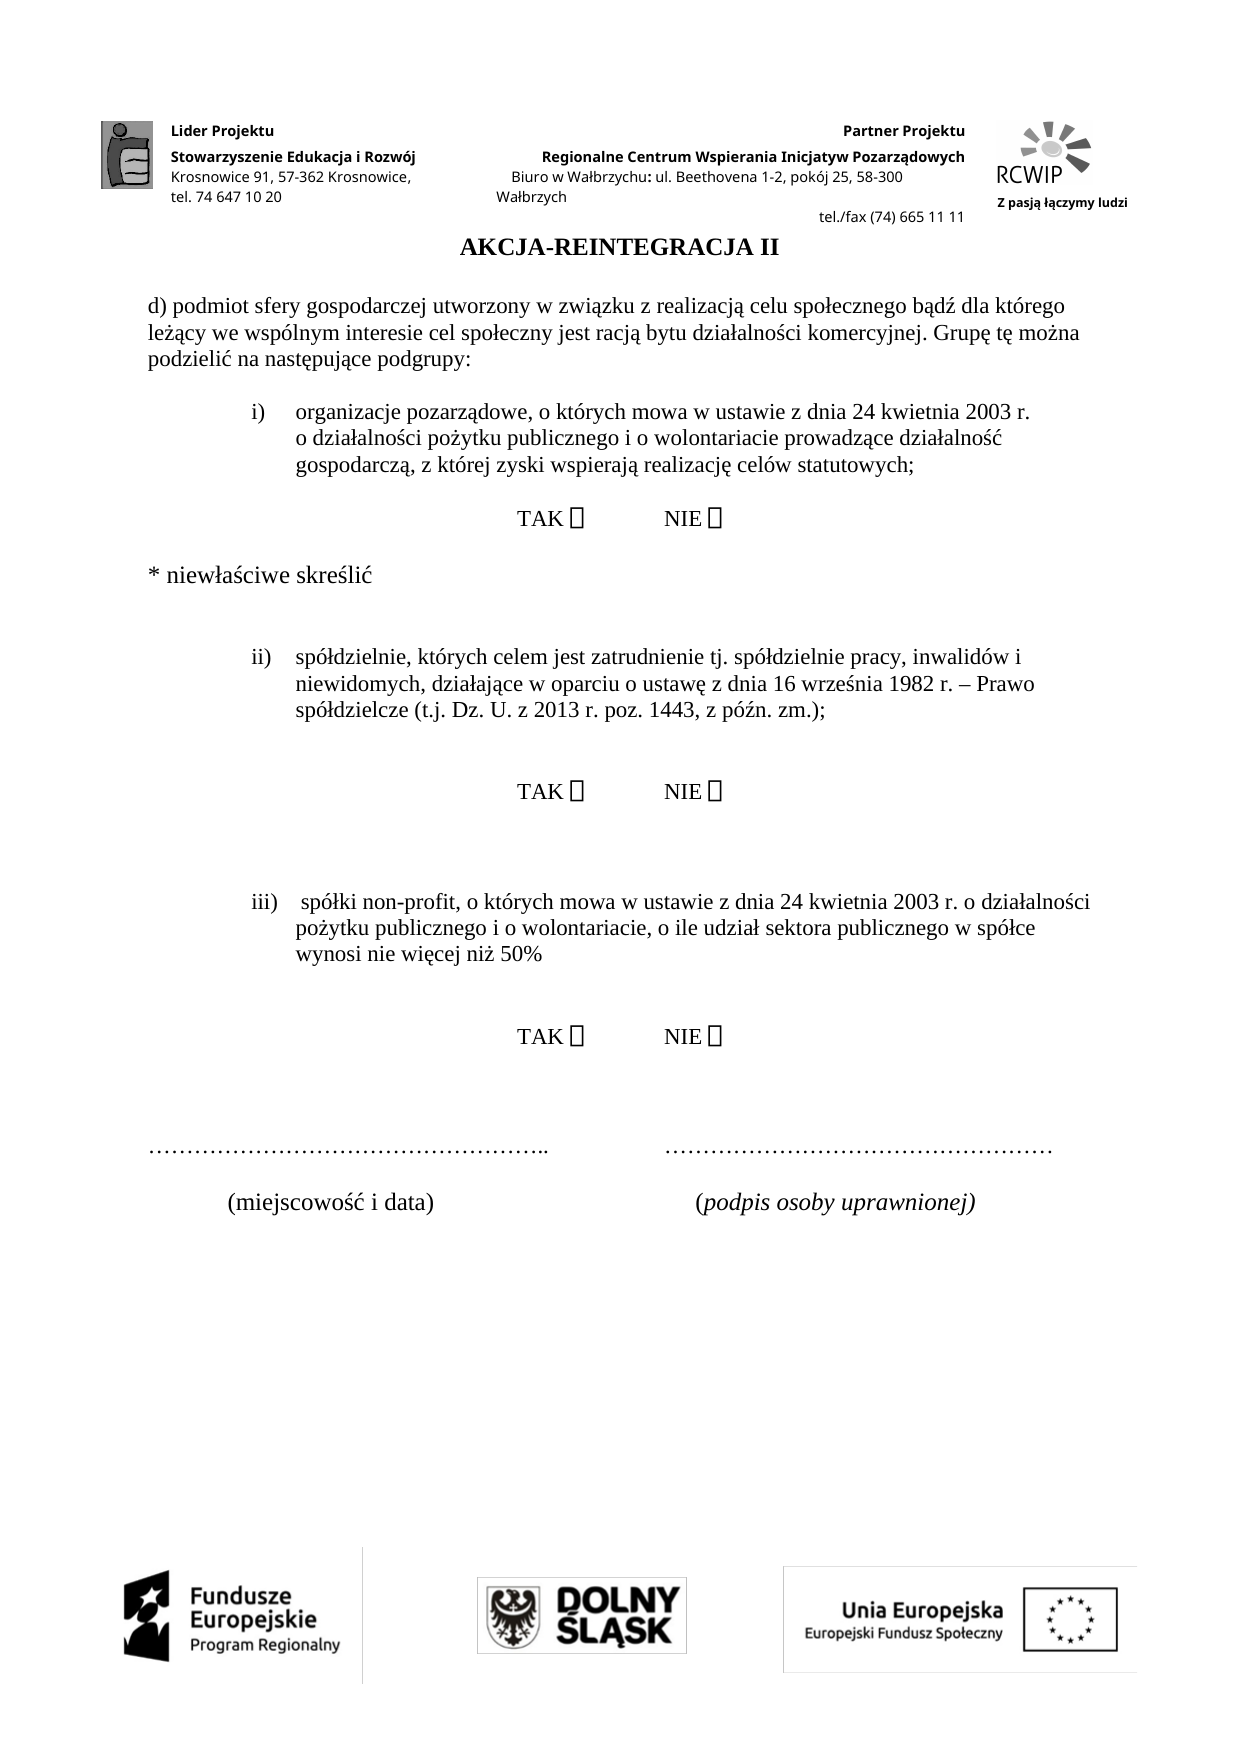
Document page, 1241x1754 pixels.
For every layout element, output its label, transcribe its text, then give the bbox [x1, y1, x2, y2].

text TAK ⎕ NIE ⎕ [482, 777, 1093, 805]
text (miejscowość i data) (podpis osoby uprawnionej) [148, 1187, 1093, 1216]
picture [101, 121, 153, 189]
text …………………………………………….. …………………………………………… [148, 1132, 1093, 1159]
text TAK ⎕ NIE ⎕ [482, 1022, 1093, 1049]
text d) podmiot sfery gospodarczej utworzony w związku z realizacją celu społecznego bądź dla którego leżący we wspólnym interesie cel społeczny jest racją bytu działalności komercyjnej. Grupę tę można podzielić na następujące podgrupy: [148, 293, 1093, 372]
text * niewłaściwe skreślić [148, 560, 1093, 589]
list spółdzielnie, których celem jest zatrudnienie tj. spółdzielnie pracy, inwalidów i niewidomych, działające w oparciu o ustawę z dnia 16 września 1982 r. – Prawo spółdzielcze (t.j. Dz. U. z 2013 r. poz. 1443, z późn. zm.); [251, 643, 1093, 722]
text TAK ⎕ NIE ⎕ [517, 477, 1093, 560]
list organizacje pozarządowe, o których mowa w ustawie z dnia 24 kwietnia 2003 r. o działalności pożytku publicznego i o wolontariacie prowadzące działalność gospodarczą, z której zyski wspierają realizację celów statutowych; [251, 398, 1093, 477]
text iii) spółki non-profit, o których mowa w ustawie z dnia 24 kwietnia 2003 r. o działalności pożytku publicznego i o wolontariacie, o ile udział sektora publicznego w spółce wynosi nie więcej niż 50% [251, 888, 1093, 967]
picture [102, 1547, 1138, 1684]
